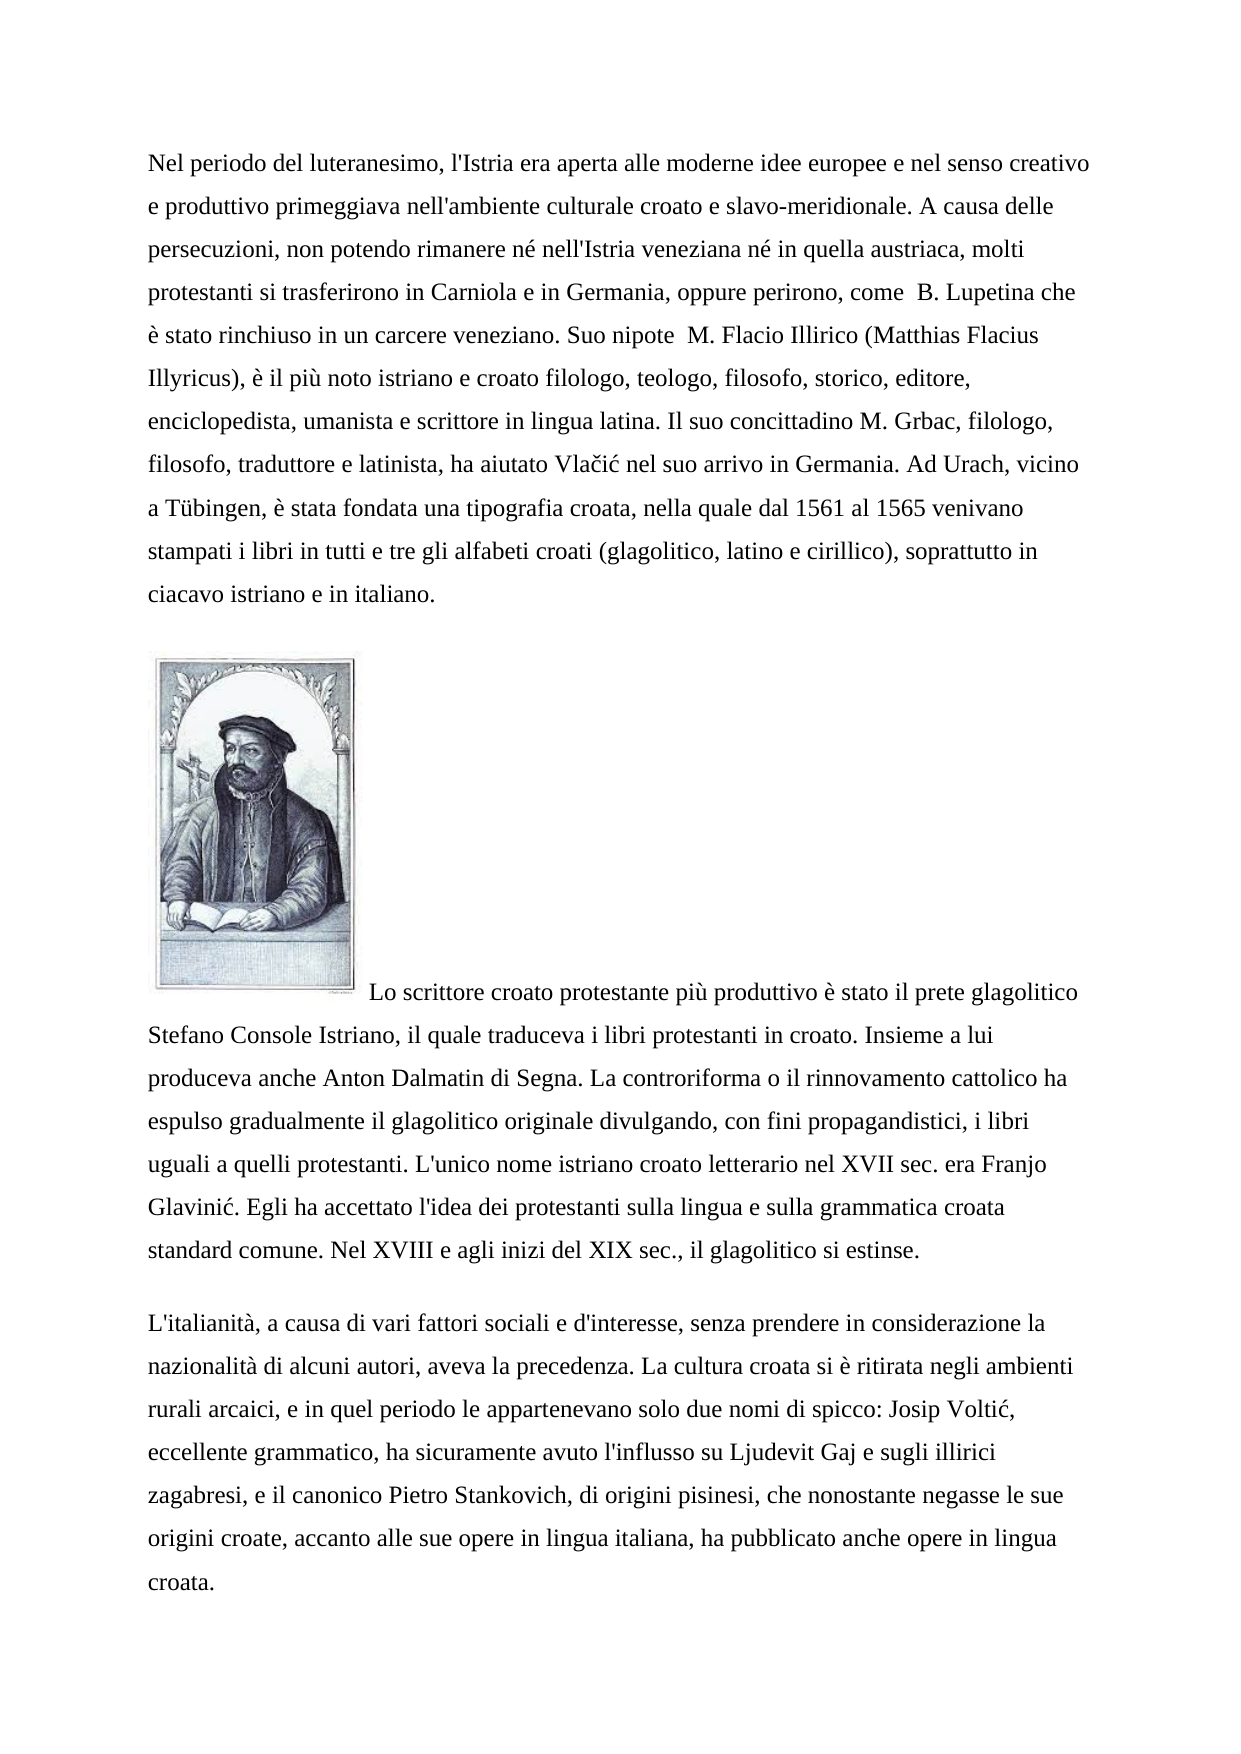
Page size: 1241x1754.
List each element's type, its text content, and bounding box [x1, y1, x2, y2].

text L'italianità, a causa di vari fattori sociali e d'interesse, senza prendere in considerazione la nazionalità di alcuni autori, aveva la precedenza. La cultura croata si è ritirata negli ambienti rurali arcaici, e in quel periodo le appartenevano solo due nomi di spicco: Josip Voltić, eccellente grammatico, ha sicuramente avuto l'influsso su Ljudevit Gaj e sugli illirici zagabresi, e il canonico Pietro Stankovich, di origini pisinesi, che nonostante negasse le sue origini croate, accanto alle sue opere in lingua italiana, ha pubblicato anche opere in lingua croata. [148, 1308, 1093, 1595]
picture [147, 651, 363, 1001]
text Nel periodo del luteranesimo, l'Istria era aperta alle moderne idee europee e nel senso creativo e produttivo primeggiava nell'ambiente culturale croato e slavo-meridionale. A causa delle persecuzioni, non potendo rimanere né nell'Istria veneziana né in quella austriaca, molti protestanti si trasferirono in Carniola e in Germania, oppure perirono, come B. Lupetina che è stato rinchiuso in un carcere veneziano. Suo nipote M. Flacio Illirico (Matthias Flacius Illyricus), è il più noto istriano e croato filologo, teologo, filosofo, storico, editore, enciclopedista, umanista e scrittore in lingua latina. Il suo concittadino M. Grbac, filologo, filosofo, traduttore e latinista, ha aiutato Vlačić nel suo arrivo in Germania. Ad Urach, vicino a Tübingen, è stata fondata una tipografia croata, nella quale dal 1561 al 1565 venivano stampati i libri in tutti e tre gli alfabeti croati (glagolitico, latino e cirillico), soprattutto in ciacavo istriano e in italiano. [148, 148, 1093, 608]
text Lo scrittore croato protestante più produttivo è stato il prete glagolitico Stefano Console Istriano, il quale traduceva i libri protestanti in croato. Insieme a lui produceva anche Anton Dalmatin di Segna. La controriforma o il rinnovamento cattolico ha espulso gradualmente il glagolitico originale divulgando, con fini propagandistici, i libri uguali a quelli protestanti. L'unico nome istriano croato letterario nel XVII sec. era Franjo Glavinić. Egli ha accettato l'idea dei protestanti sulla lingua e sulla grammatica croata standard comune. Nel XVIII e agli inizi del XIX sec., il glagolitico si estinse. [148, 651, 1093, 1264]
